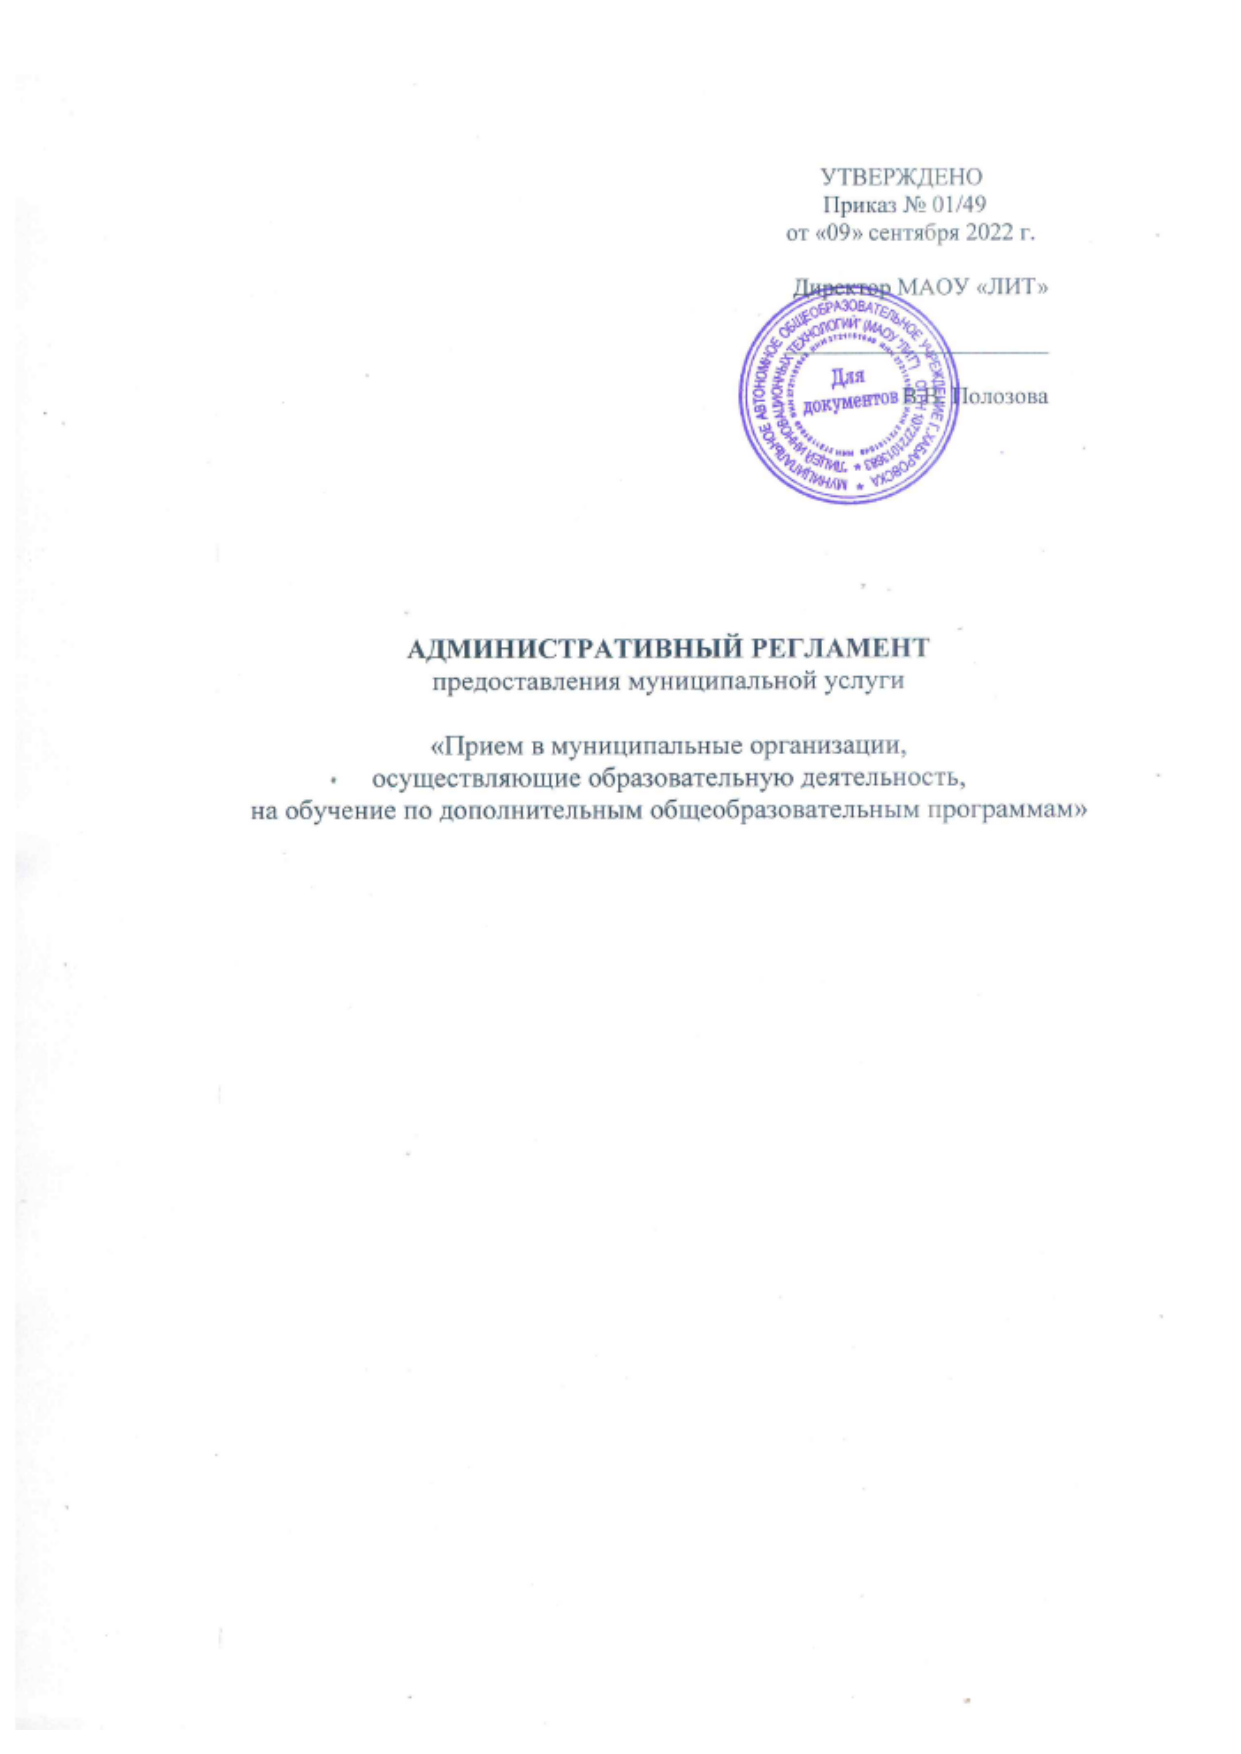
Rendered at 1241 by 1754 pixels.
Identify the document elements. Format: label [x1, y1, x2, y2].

picture [14, 73, 1186, 1731]
